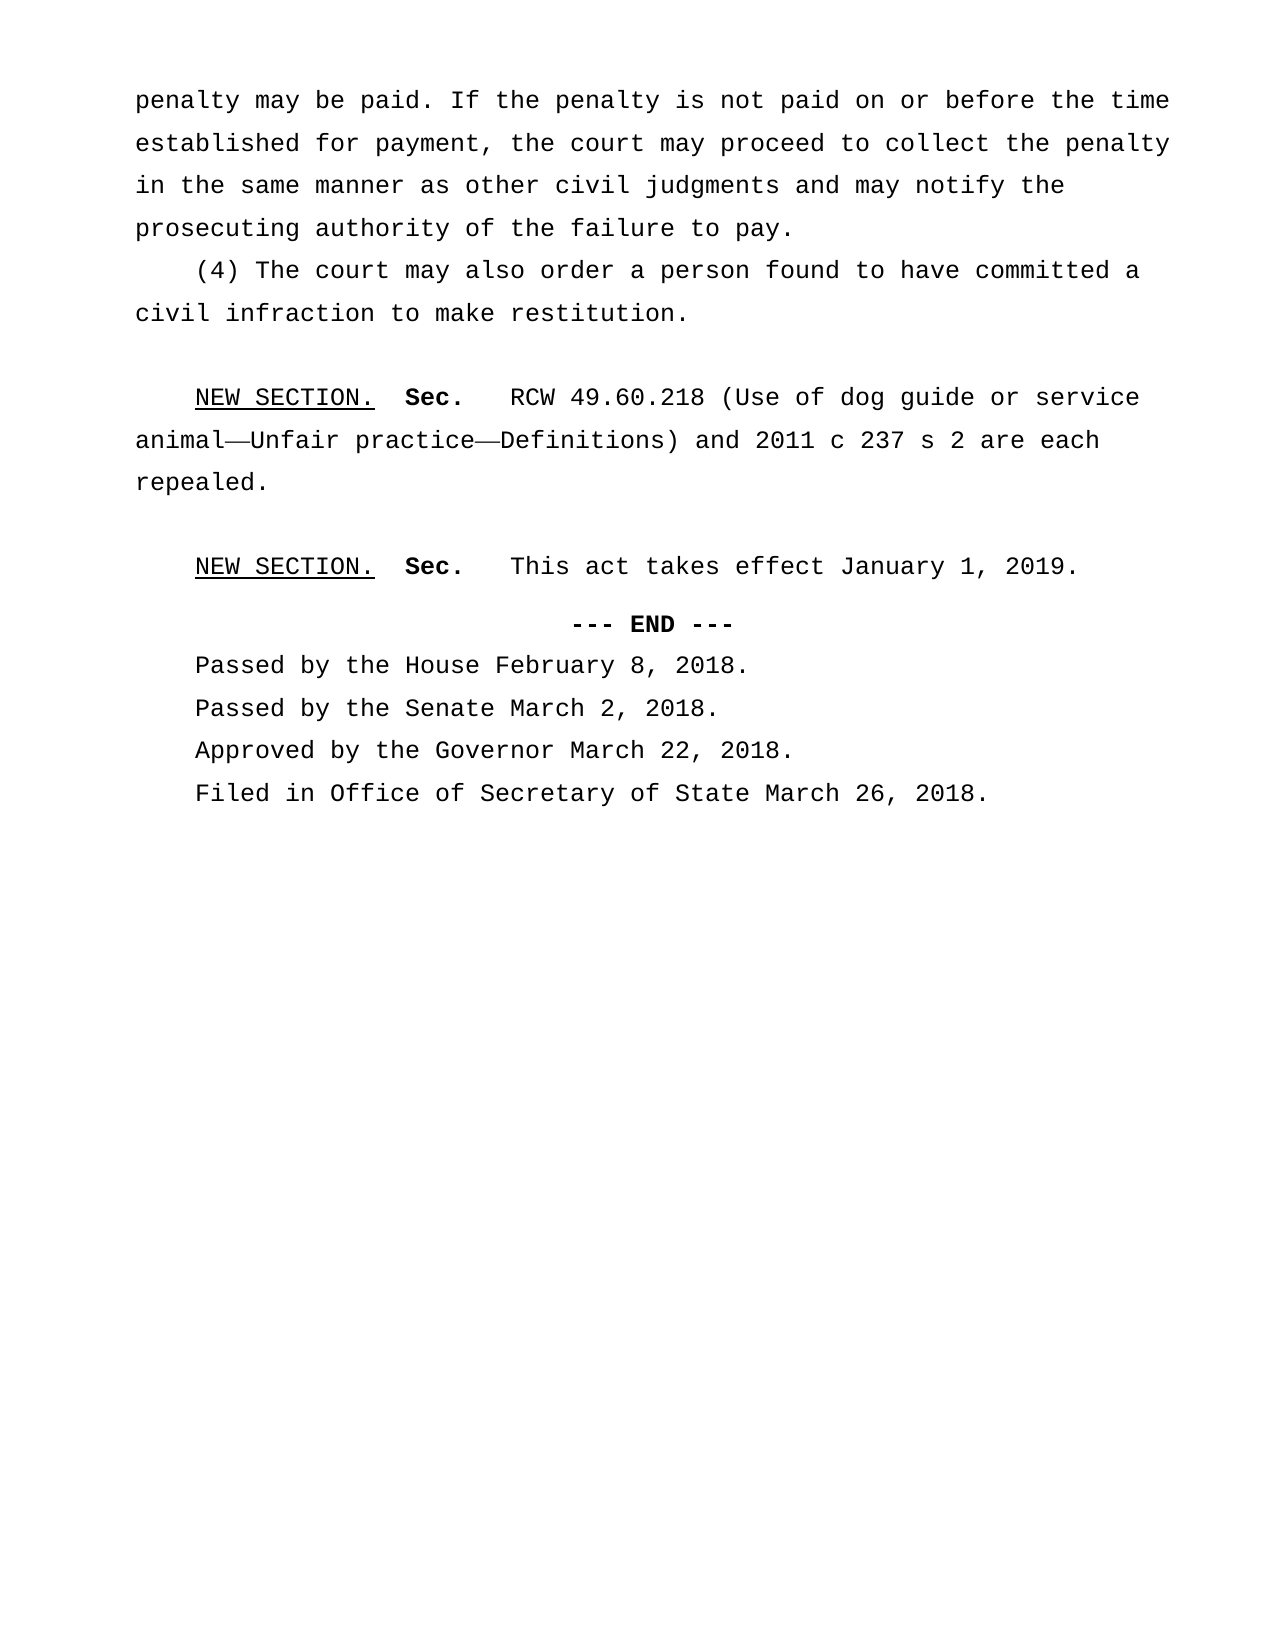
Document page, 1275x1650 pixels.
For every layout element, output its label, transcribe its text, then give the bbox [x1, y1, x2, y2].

text Approved by the Governor March 22, 2018. [135, 725, 1170, 767]
text Filed in Office of Secretary of State March 26, 2018. [135, 767, 1170, 810]
text --- END --- [135, 612, 1170, 640]
text Passed by the House February 8, 2018. [135, 640, 1170, 682]
text (4) The court may also order a person found to have committed a civil infraction to make restitution. [135, 245, 1170, 330]
text Passed by the Senate March 2, 2018. [135, 682, 1170, 725]
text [135, 75, 1170, 245]
text NEW SECTION. Sec. This act takes effect January 1, 2019. [135, 541, 1170, 583]
text NEW SECTION. Sec. RCW 49.60.218 (Use of dog guide or service animal—Unfair practice—Definitions) and 2011 c 237 s 2 are each repealed. [135, 372, 1170, 499]
